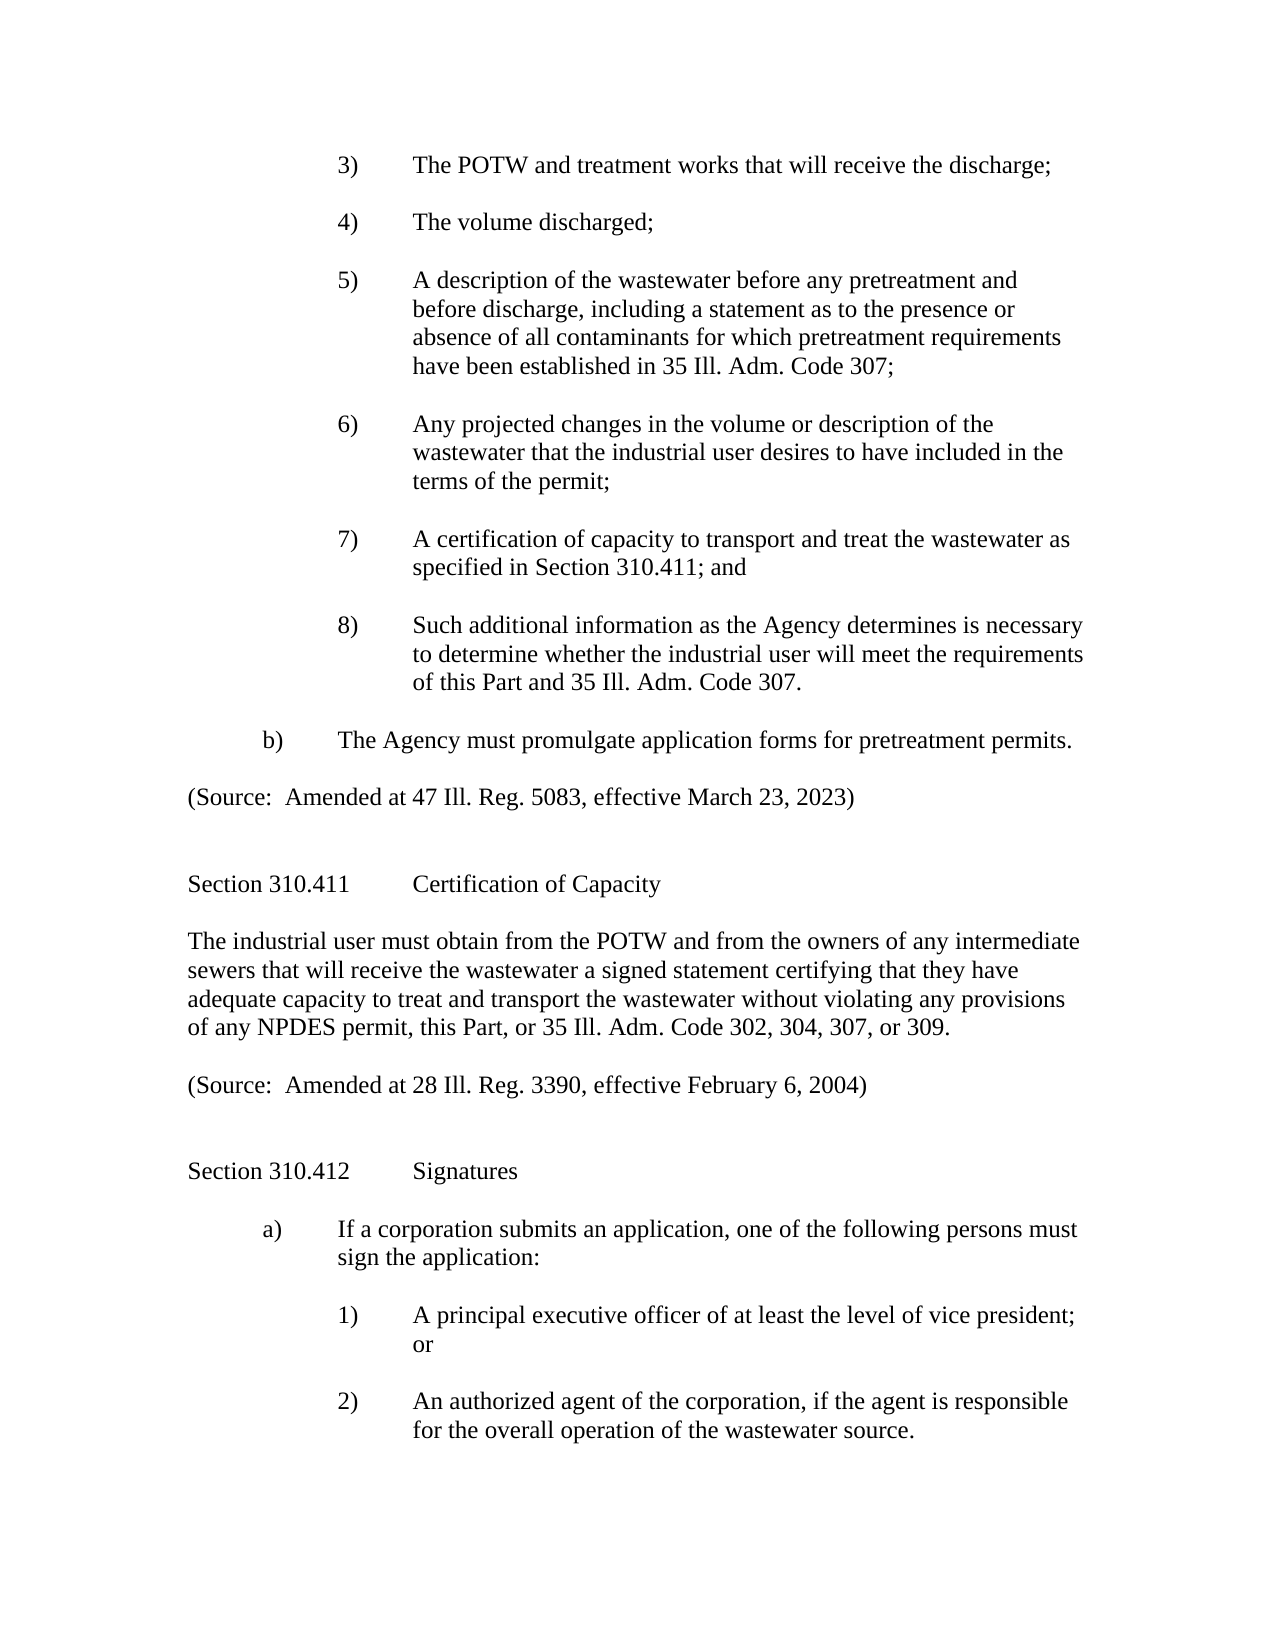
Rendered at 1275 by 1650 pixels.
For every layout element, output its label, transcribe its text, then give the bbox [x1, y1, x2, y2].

text (Source: Amended at 47 Ill. Reg. 5083, effective March 23, 2023) [187, 782, 1087, 811]
text 4) The volume discharged; [262, 207, 1087, 236]
text b) The Agency must promulgate application forms for pretreatment permits. [187, 725, 1087, 754]
text 2) An authorized agent of the corporation, if the agent is responsible for the overall operation of the wastewater source. [337, 1386, 1087, 1444]
text The industrial user must obtain from the POTW and from the owners of any intermediate sewers that will receive the wastewater a signed statement certifying that they have adequate capacity to treat and transport the wastewater without violating any provisions of any NPDES permit, this Part, or 35 Ill. Adm. Code 302, 304, 307, or 309. [187, 926, 1087, 1041]
text 5) A description of the wastewater before any pretreatment and before discharge, including a statement as to the presence or absence of all contaminants for which pretreatment requirements have been established in 35 Ill. Adm. Code 307; [337, 265, 1087, 380]
text (Source: Amended at 28 Ill. Reg. 3390, effective February 6, 2004) [187, 1070, 1087, 1099]
text 3) The POTW and treatment works that will receive the discharge; [337, 150, 1087, 179]
text a) If a corporation submits an application, one of the following persons must sign the application: [262, 1214, 1087, 1271]
text 7) A certification of capacity to transport and treat the wastewater as specified in Section 310.411; and [337, 524, 1087, 581]
text 1) A principal executive officer of at least the level of vice president; or [337, 1300, 1087, 1357]
subtitle Section 310.412 Signatures [187, 1156, 1087, 1185]
subtitle Section 310.411 Certification of Capacity [187, 869, 1087, 897]
text 8) Such additional information as the Agency determines is necessary to determine whether the industrial user will meet the requirements of this Part and 35 Ill. Adm. Code 307. [337, 610, 1087, 696]
text 6) Any projected changes in the volume or description of the wastewater that the industrial user desires to have included in the terms of the permit; [337, 409, 1087, 495]
